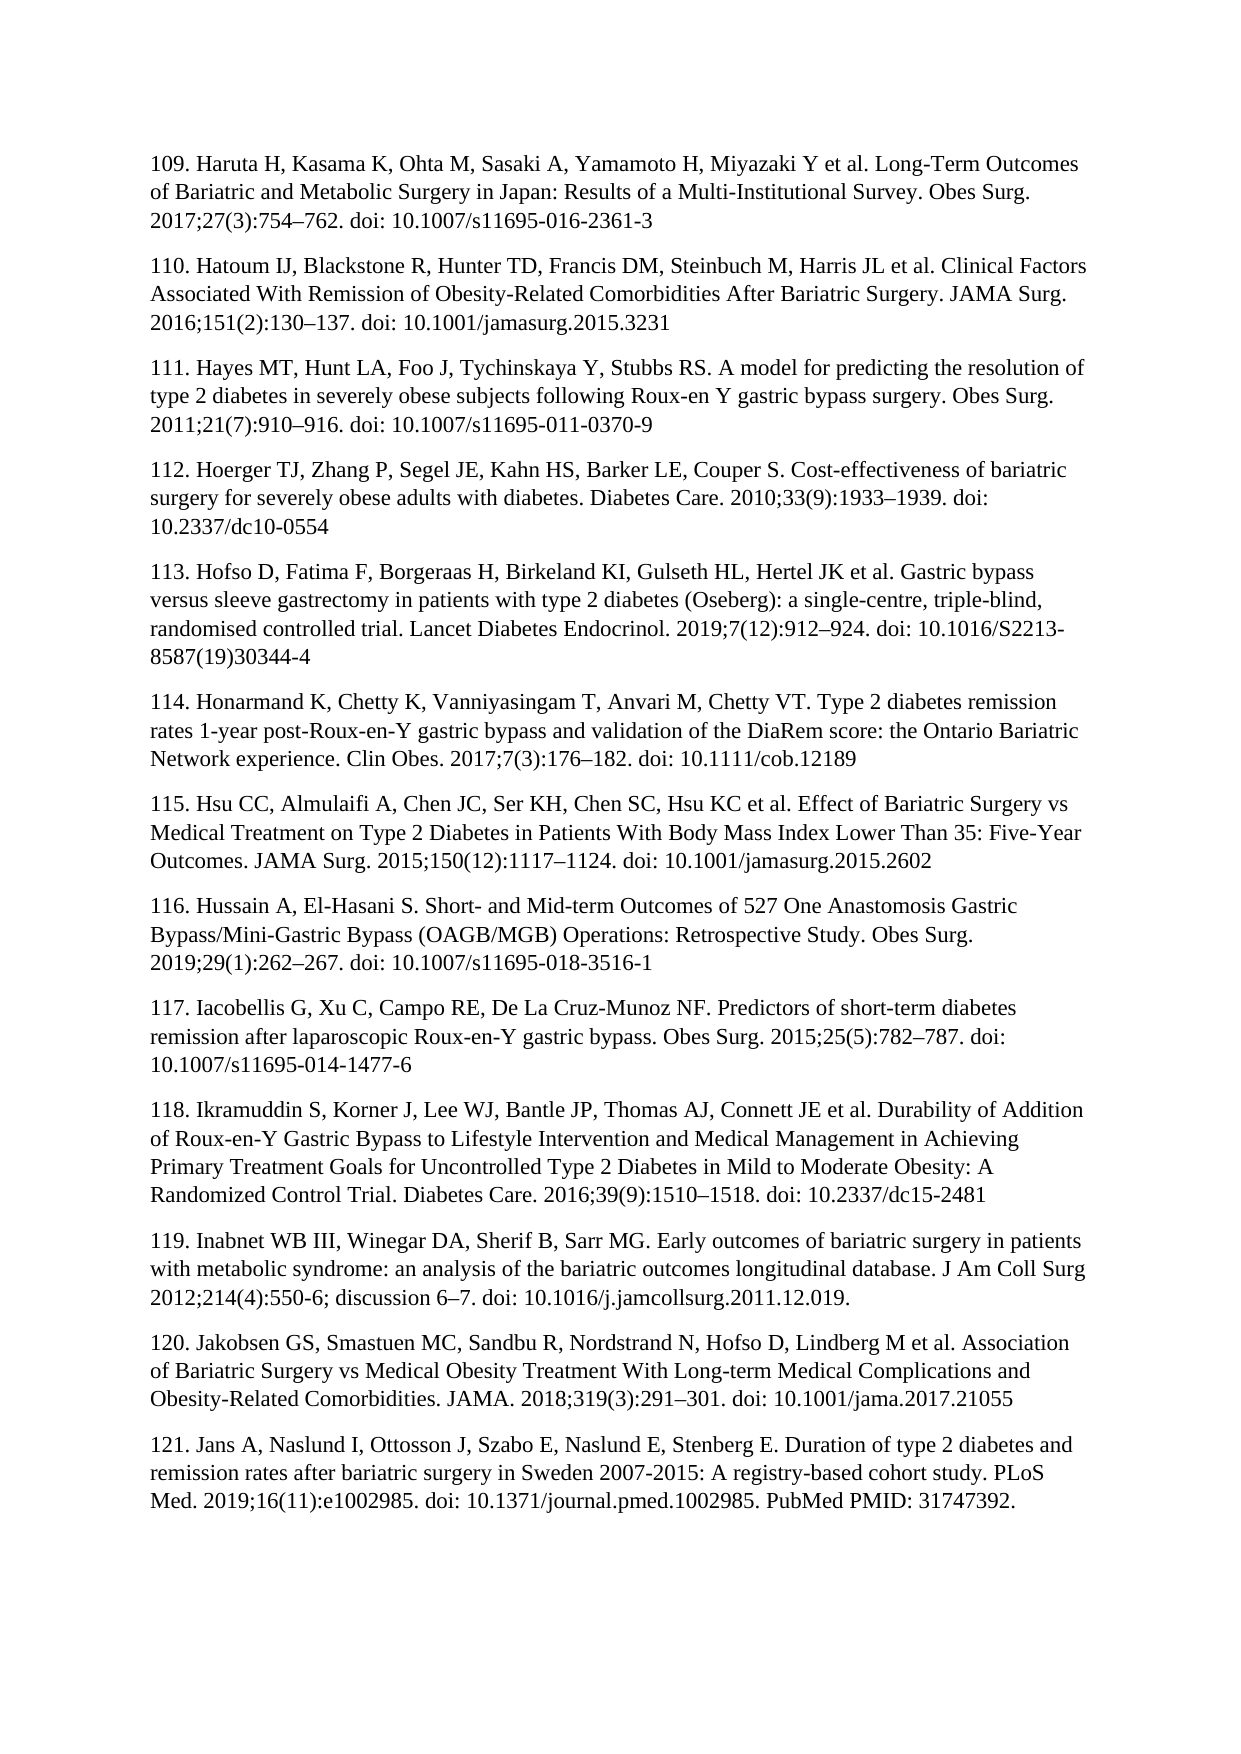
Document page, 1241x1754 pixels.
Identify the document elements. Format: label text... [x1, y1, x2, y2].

text 112. Hoerger TJ, Zhang P, Segel JE, Kahn HS, Barker LE, Couper S. Cost-effectiveness of bariatric surgery for severely obese adults with diabetes. Diabetes Care. 2010;33(9):1933–1939. doi: 10.2337/dc10-0554 [150, 456, 1090, 539]
text 117. Iacobellis G, Xu C, Campo RE, De La Cruz-Munoz NF. Predictors of short-term diabetes remission after laparoscopic Roux-en-Y gastric bypass. Obes Surg. 2015;25(5):782–787. doi: 10.1007/s11695-014-1477-6 [150, 994, 1090, 1077]
text 116. Hussain A, El-Hasani S. Short- and Mid-term Outcomes of 527 One Anastomosis Gastric Bypass/Mini-Gastric Bypass (OAGB/MGB) Operations: Retrospective Study. Obes Surg. 2019;29(1):262–267. doi: 10.1007/s11695-018-3516-1 [150, 892, 1090, 976]
text 119. Inabnet WB III, Winegar DA, Sherif B, Sarr MG. Early outcomes of bariatric surgery in patients with metabolic syndrome: an analysis of the bariatric outcomes longitudinal database. J Am Coll Surg 2012;214(4):550-6; discussion 6–7. doi: 10.1016/j.jamcollsurg.2011.12.019. [150, 1227, 1090, 1310]
text 114. Honarmand K, Chetty K, Vanniyasingam T, Anvari M, Chetty VT. Type 2 diabetes remission rates 1-year post-Roux-en-Y gastric bypass and validation of the DiaRem score: the Ontario Bariatric Network experience. Clin Obes. 2017;7(3):176–182. doi: 10.1111/cob.12189 [150, 688, 1090, 772]
text 120. Jakobsen GS, Smastuen MC, Sandbu R, Nordstrand N, Hofso D, Lindberg M et al. Association of Bariatric Surgery vs Medical Obesity Treatment With Long-term Medical Complications and Obesity-Related Comorbidities. JAMA. 2018;319(3):291–301. doi: 10.1001/jama.2017.21055 [150, 1329, 1090, 1412]
text 118. Ikramuddin S, Korner J, Lee WJ, Bantle JP, Thomas AJ, Connett JE et al. Durability of Addition of Roux-en-Y Gastric Bypass to Lifestyle Intervention and Medical Management in Achieving Primary Treatment Goals for Uncontrolled Type 2 Diabetes in Mild to Moderate Obesity: A Randomized Control Trial. Diabetes Care. 2016;39(9):1510–1518. doi: 10.2337/dc15-2481 [150, 1096, 1090, 1208]
text 121. Jans A, Naslund I, Ottosson J, Szabo E, Naslund E, Stenberg E. Duration of type 2 diabetes and remission rates after bariatric surgery in Sweden 2007-2015: A registry-based cohort study. PLoS Med. 2019;16(11):e1002985. doi: 10.1371/journal.pmed.1002985. PubMed PMID: 31747392. [150, 1431, 1090, 1514]
text 115. Hsu CC, Almulaifi A, Chen JC, Ser KH, Chen SC, Hsu KC et al. Effect of Bariatric Surgery vs Medical Treatment on Type 2 Diabetes in Patients With Body Mass Index Lower Than 35: Five-Year Outcomes. JAMA Surg. 2015;150(12):1117–1124. doi: 10.1001/jamasurg.2015.2602 [150, 790, 1090, 873]
text 109. Haruta H, Kasama K, Ohta M, Sasaki A, Yamamoto H, Miyazaki Y et al. Long-Term Outcomes of Bariatric and Metabolic Surgery in Japan: Results of a Multi-Institutional Survey. Obes Surg. 2017;27(3):754–762. doi: 10.1007/s11695-016-2361-3 [150, 150, 1090, 233]
text 110. Hatoum IJ, Blackstone R, Hunter TD, Francis DM, Steinbuch M, Harris JL et al. Clinical Factors Associated With Remission of Obesity-Related Comorbidities After Bariatric Surgery. JAMA Surg. 2016;151(2):130–137. doi: 10.1001/jamasurg.2015.3231 [150, 252, 1090, 335]
text 111. Hayes MT, Hunt LA, Foo J, Tychinskaya Y, Stubbs RS. A model for predicting the resolution of type 2 diabetes in severely obese subjects following Roux-en Y gastric bypass surgery. Obes Surg. 2011;21(7):910–916. doi: 10.1007/s11695-011-0370-9 [150, 354, 1090, 437]
text 113. Hofso D, Fatima F, Borgeraas H, Birkeland KI, Gulseth HL, Hertel JK et al. Gastric bypass versus sleeve gastrectomy in patients with type 2 diabetes (Oseberg): a single-centre, triple-blind, randomised controlled trial. Lancet Diabetes Endocrinol. 2019;7(12):912–924. doi: 10.1016/S2213-8587(19)30344-4 [150, 558, 1090, 669]
